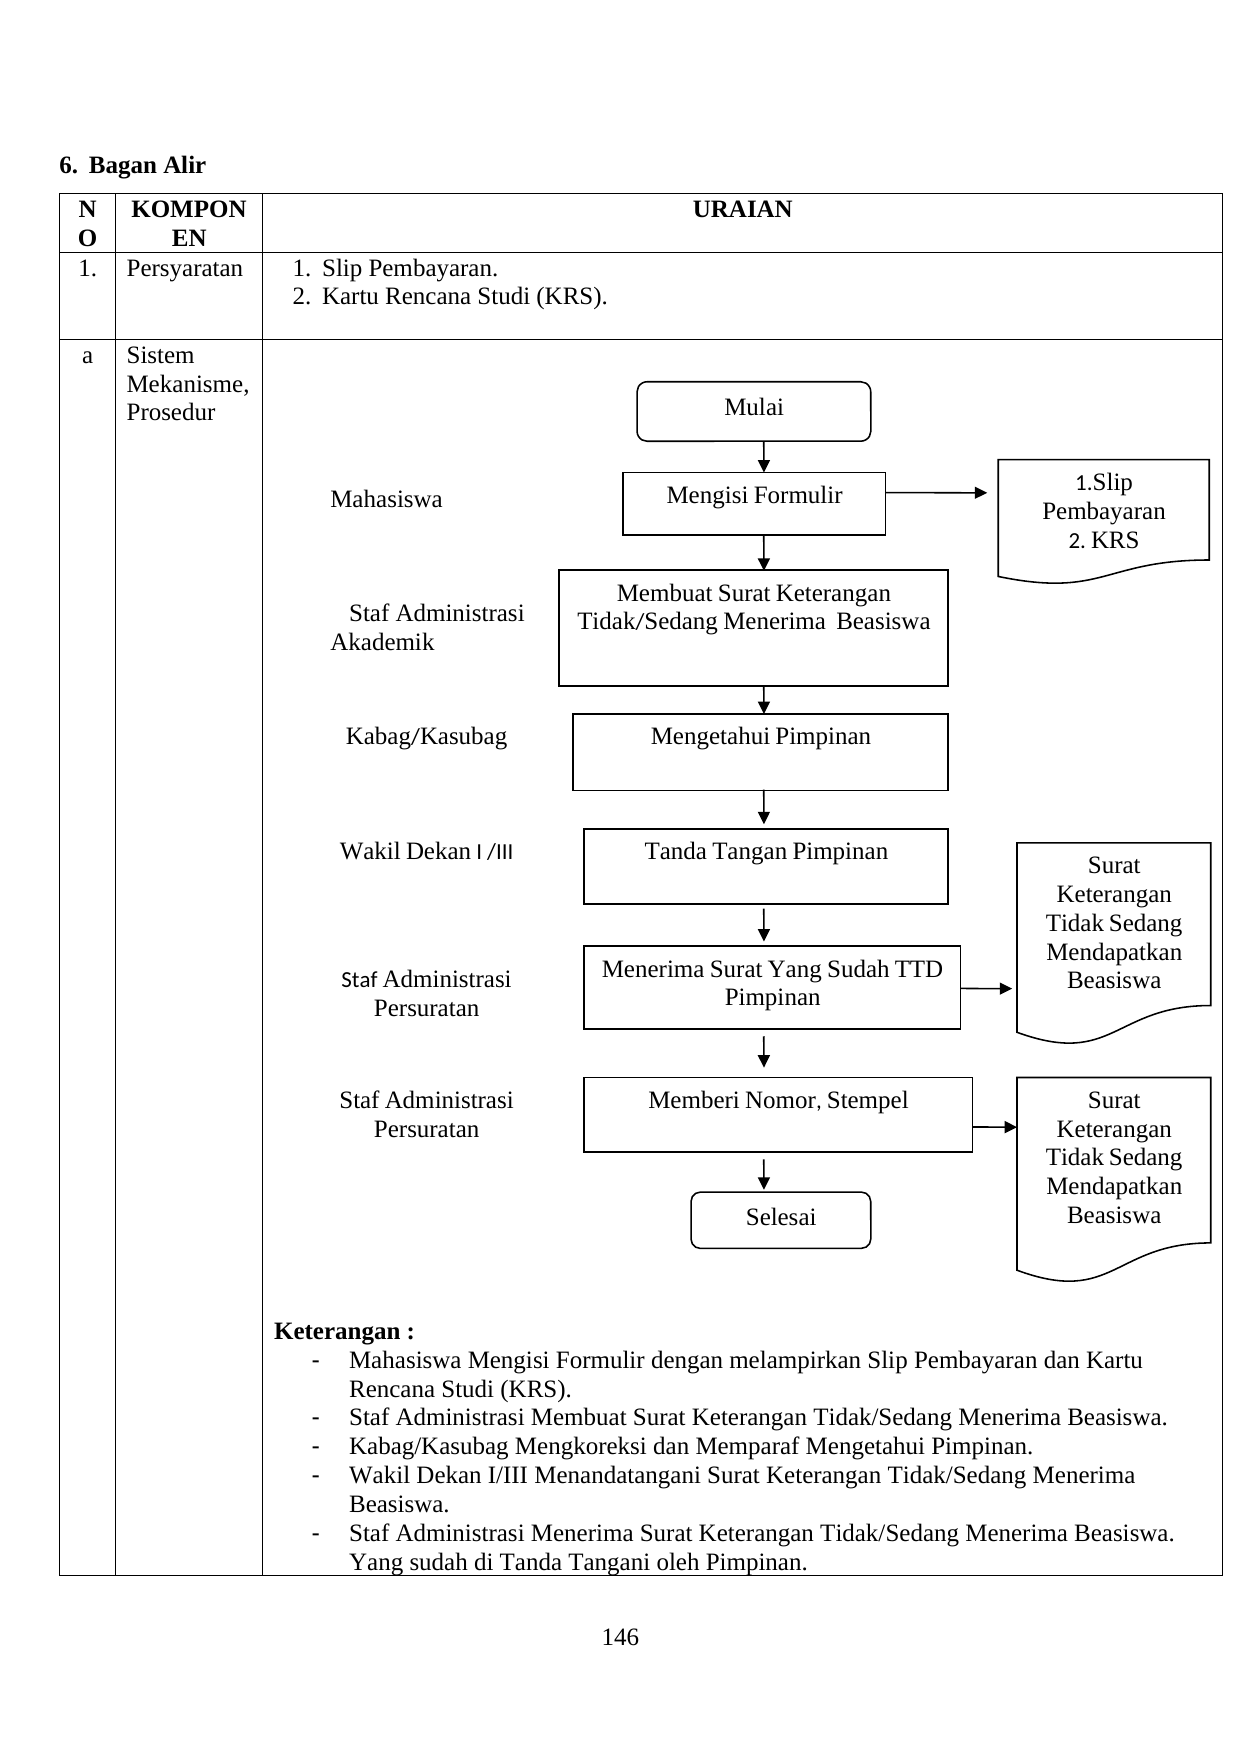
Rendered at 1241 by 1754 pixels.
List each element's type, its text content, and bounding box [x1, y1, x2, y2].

table_cell Persyaratan [116, 253, 262, 339]
table_header URAIAN [263, 194, 1222, 252]
table_header KOMPONEN [116, 194, 262, 252]
table_cell a [60, 340, 115, 1575]
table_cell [116, 340, 262, 1575]
table_cell 1. [60, 253, 115, 339]
table_cell Slip Pembayaran. Kartu Rencana Studi (KRS). [263, 253, 1222, 339]
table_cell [263, 340, 1222, 1575]
table_header NO [60, 194, 115, 252]
list Bagan Alir [59, 150, 1181, 179]
